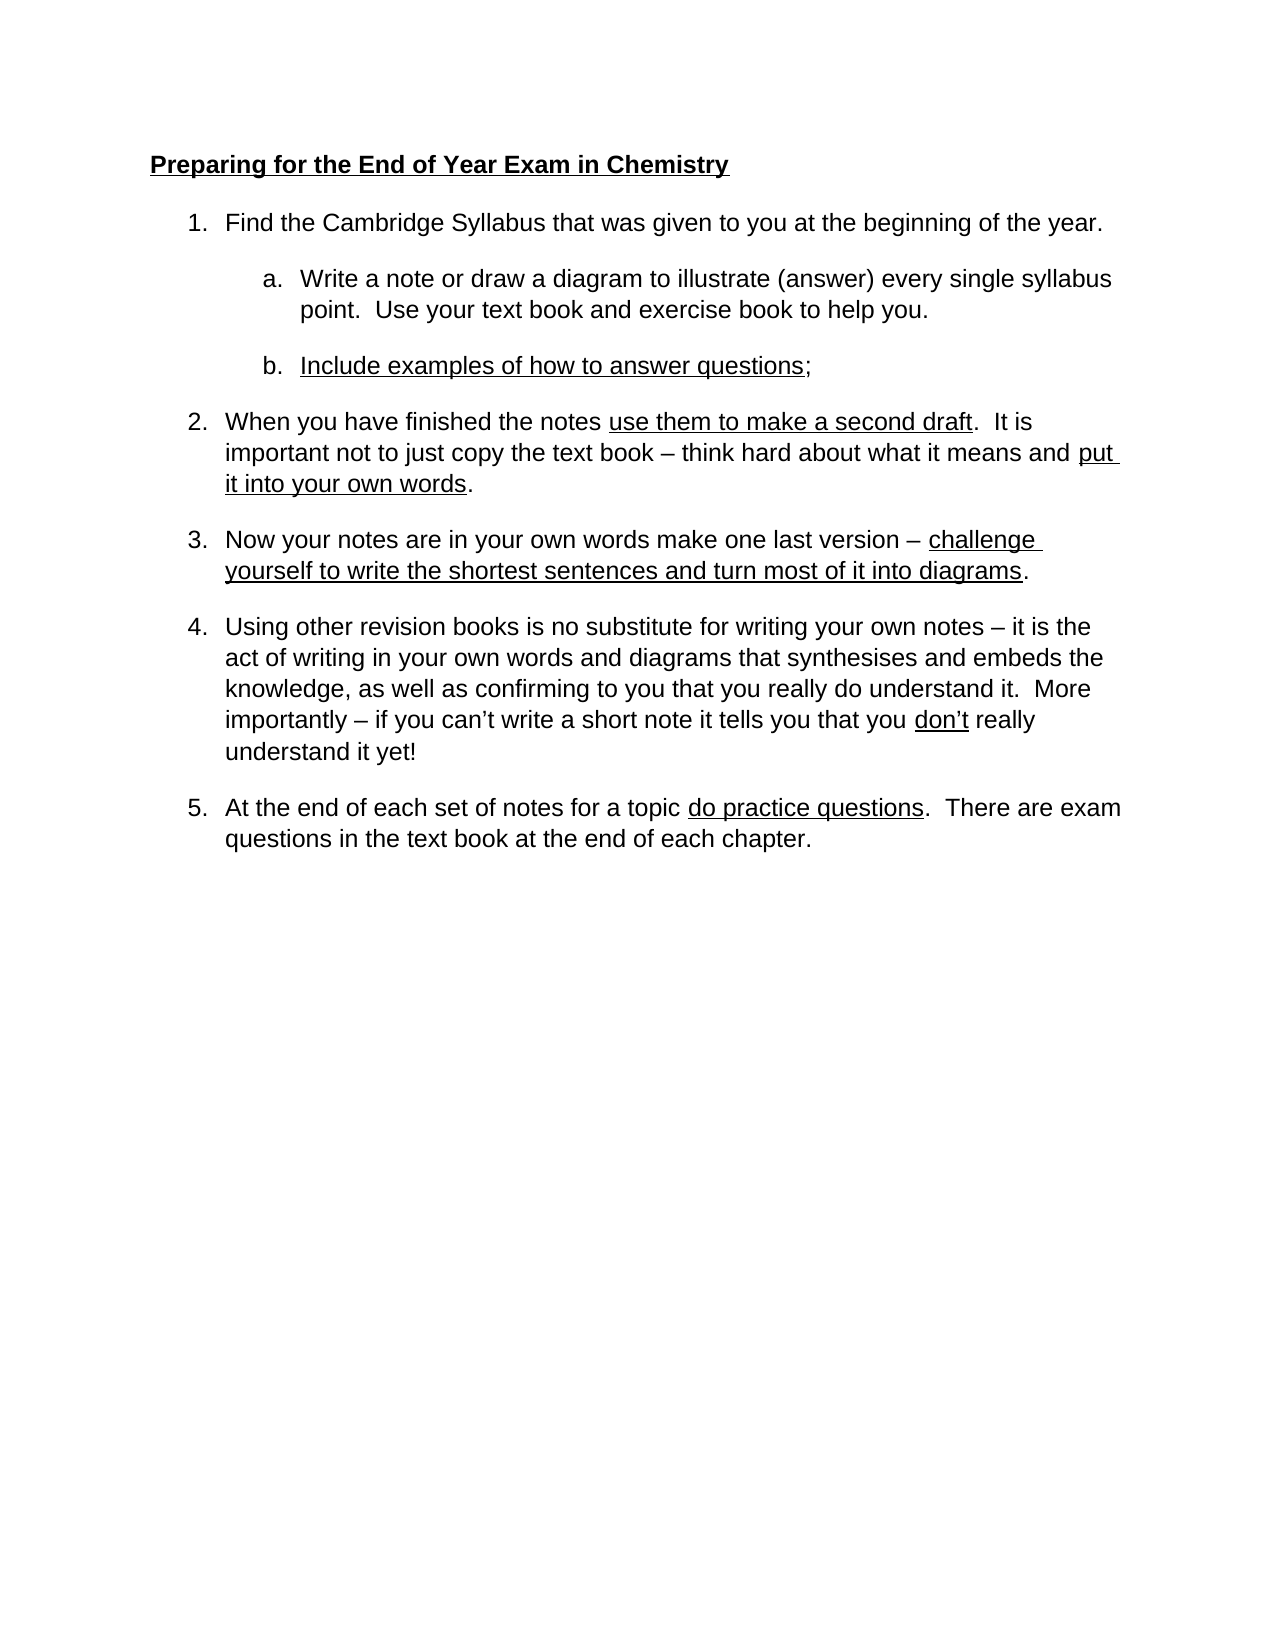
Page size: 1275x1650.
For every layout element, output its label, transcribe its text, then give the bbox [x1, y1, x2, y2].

list Write a note or draw a diagram to illustrate (answer) every single syllabus point. Use your text book and exercise book to help you. [262, 264, 1125, 324]
list Find the Cambridge Syllabus that was given to you at the beginning of the year. [187, 208, 1125, 237]
text Preparing for the End of Year Exam in Chemistry [150, 150, 1125, 179]
list Using other revision books is no substitute for writing your own notes – it is the act of writing in your own words and diagrams that synthesises and embeds the knowledge, as well as confirming to you that you really do understand it. More importantly – if you can’t write a short note it tells you that you don’t really understand it yet! [187, 612, 1125, 765]
list At the end of each set of notes for a topic do practice questions. There are exam questions in the text book at the end of each chapter. [187, 793, 1125, 852]
list When you have finished the notes use them to make a second draft. It is important not to just copy the text book – think hard about what it means and put it into your own words. [187, 407, 1125, 498]
list Include examples of how to answer questions; [262, 351, 1125, 380]
list Now your notes are in your own words make one last version – challenge yourself to write the shortest sentences and turn most of it into diagrams. [187, 525, 1125, 585]
